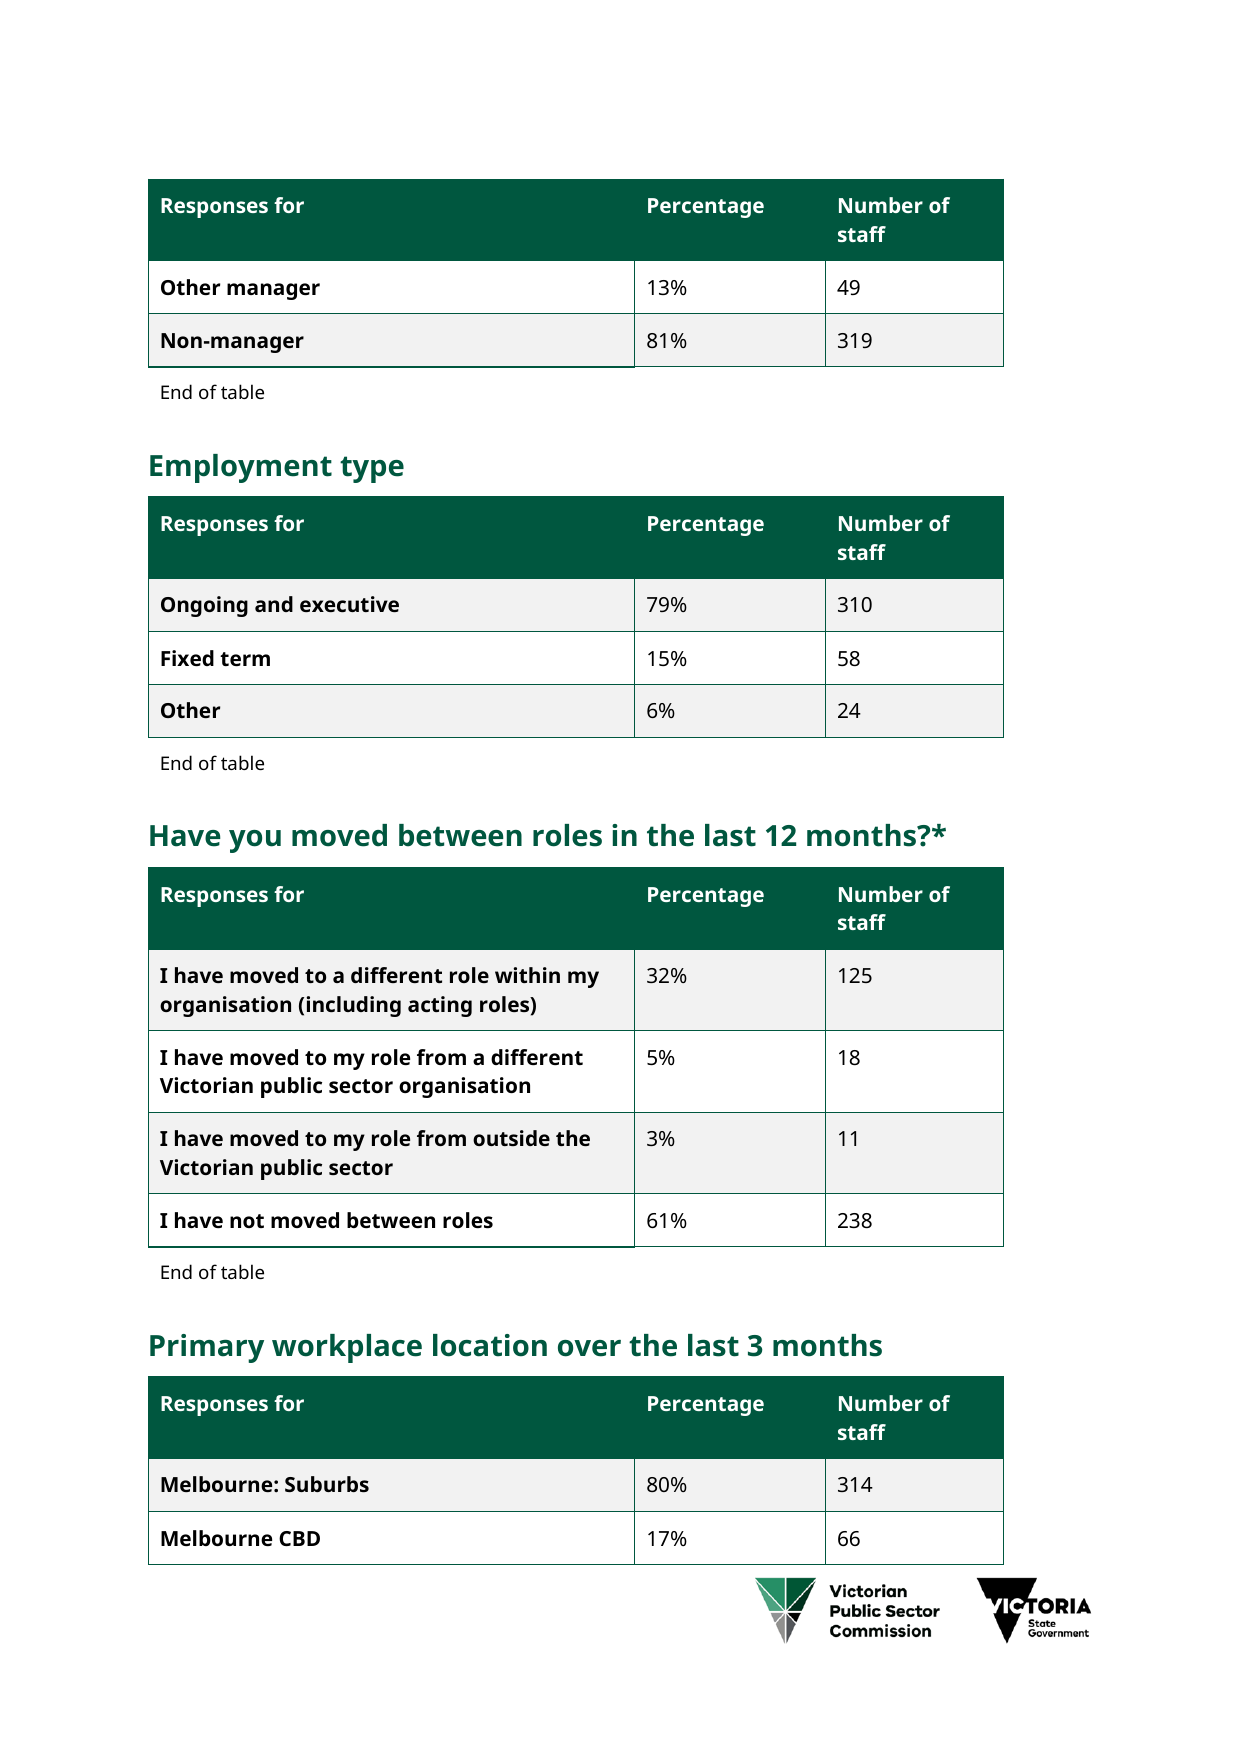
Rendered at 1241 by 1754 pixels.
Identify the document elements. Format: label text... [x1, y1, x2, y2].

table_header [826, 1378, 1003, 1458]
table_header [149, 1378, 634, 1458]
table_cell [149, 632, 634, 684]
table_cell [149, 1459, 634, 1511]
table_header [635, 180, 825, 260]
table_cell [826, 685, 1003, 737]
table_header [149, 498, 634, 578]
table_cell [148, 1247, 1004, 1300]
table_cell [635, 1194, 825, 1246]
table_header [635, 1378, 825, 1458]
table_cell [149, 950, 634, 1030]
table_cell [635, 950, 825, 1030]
subtitle Primary workplace location over the last 3 months [148, 1325, 1092, 1364]
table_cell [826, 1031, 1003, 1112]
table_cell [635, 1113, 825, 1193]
picture [754, 1577, 1093, 1645]
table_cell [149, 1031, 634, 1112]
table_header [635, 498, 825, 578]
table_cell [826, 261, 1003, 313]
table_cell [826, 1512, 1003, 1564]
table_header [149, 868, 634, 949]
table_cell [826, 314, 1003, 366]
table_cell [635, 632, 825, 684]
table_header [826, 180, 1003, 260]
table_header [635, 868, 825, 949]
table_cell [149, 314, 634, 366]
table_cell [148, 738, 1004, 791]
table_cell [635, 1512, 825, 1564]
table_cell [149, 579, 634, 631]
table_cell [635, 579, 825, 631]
subtitle Employment type [148, 445, 1092, 484]
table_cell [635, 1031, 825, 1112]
subtitle Have you moved between roles in the last 12 months?* [148, 816, 1092, 855]
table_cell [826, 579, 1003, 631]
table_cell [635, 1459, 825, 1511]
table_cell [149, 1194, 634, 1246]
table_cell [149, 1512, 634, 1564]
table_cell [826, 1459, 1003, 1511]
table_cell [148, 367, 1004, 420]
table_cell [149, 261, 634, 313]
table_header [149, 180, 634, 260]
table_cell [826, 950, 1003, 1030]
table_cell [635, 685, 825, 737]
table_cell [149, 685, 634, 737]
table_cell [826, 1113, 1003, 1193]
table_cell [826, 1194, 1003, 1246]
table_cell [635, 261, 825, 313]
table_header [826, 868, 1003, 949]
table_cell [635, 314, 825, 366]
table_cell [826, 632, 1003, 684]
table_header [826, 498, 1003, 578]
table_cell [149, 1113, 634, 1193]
